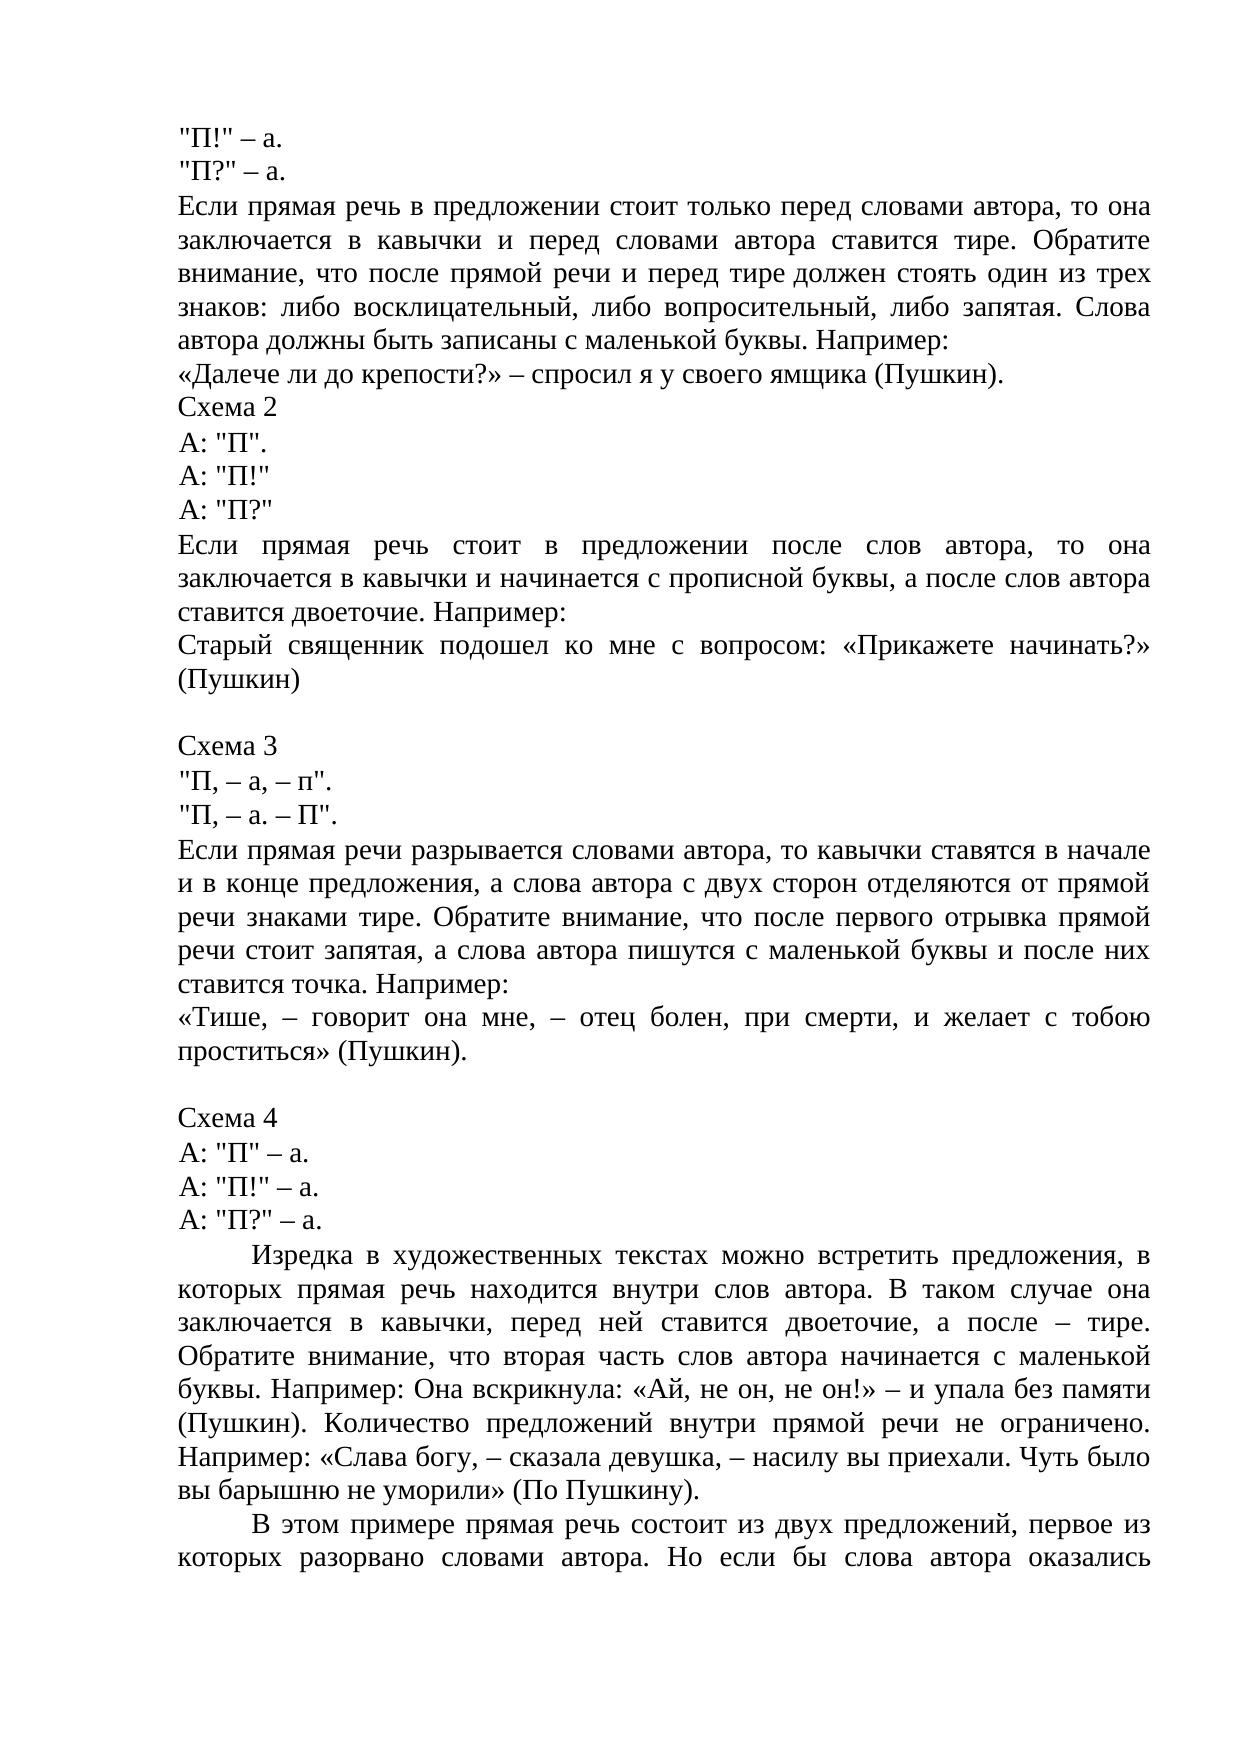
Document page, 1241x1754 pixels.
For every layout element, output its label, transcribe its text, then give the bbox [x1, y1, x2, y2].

text «Далече ли до крепости?» – спросил я у своего ямщика (Пушкин). [177, 356, 1152, 389]
text Старый священник подошел ко мне с вопросом: «Прикажете начинать?» (Пушкин) [177, 627, 1152, 694]
text Если прямая речь стоит в предложении после слов автора, то она заключается в кавычки и начинается с прописной буквы, а после слов автора ставится двоеточие. Например: [177, 527, 1152, 627]
text Если прямая речь в предложении стоит только перед словами автора, то она заключается в кавычки и перед словами автора ставится тире. Обратите внимание, что после прямой речи и перед тире должен стоять один из трех знаков: либо восклицательный, либо вопросительный, либо запятая. Слова автора должны быть записаны с маленькой буквы. Например: [177, 188, 1152, 356]
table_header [177, 118, 372, 188]
text Схема 3 [177, 694, 1152, 762]
table_header "П, – а, – п". "П, – а. – П". [177, 762, 372, 832]
table_header А: "П". А: "П!" А: "П?" [177, 423, 372, 527]
text Схема 4 [177, 1067, 1152, 1134]
text Схема 2 [177, 389, 1152, 423]
text Изредка в художественных текстах можно встретить предложения, в которых прямая речь находится внутри слов автора. В таком случае она заключается в кавычки, перед ней ставится двоеточие, а после – тире. Обратите внимание, что вторая часть слов автора начинается с маленькой буквы. Например: Она вскрикнула: «Ай, не он, не он!» – и упала без памяти (Пушкин). Количество предложений внутри прямой речи не ограничено. Например: «Слава богу, – сказала девушка, – насилу вы приехали. Чуть было вы барышню не уморили» (По Пушкину). [177, 1237, 1152, 1506]
table_header А: "П" – а. А: "П!" – а. А: "П?" – а. [177, 1134, 372, 1237]
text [177, 1506, 1152, 1573]
text Если прямая речи разрывается словами автора, то кавычки ставятся в начале и в конце предложения, а слова автора с двух сторон отделяются от прямой речи знаками тире. Обратите внимание, что после первого отрывка прямой речи стоит запятая, а слова автора пишутся с маленькой буквы и после них ставится точка. Например: [177, 832, 1152, 999]
text «Тише, – говорит она мне, – отец болен, при смерти, и желает с тобою проститься» (Пушкин). [177, 999, 1152, 1067]
